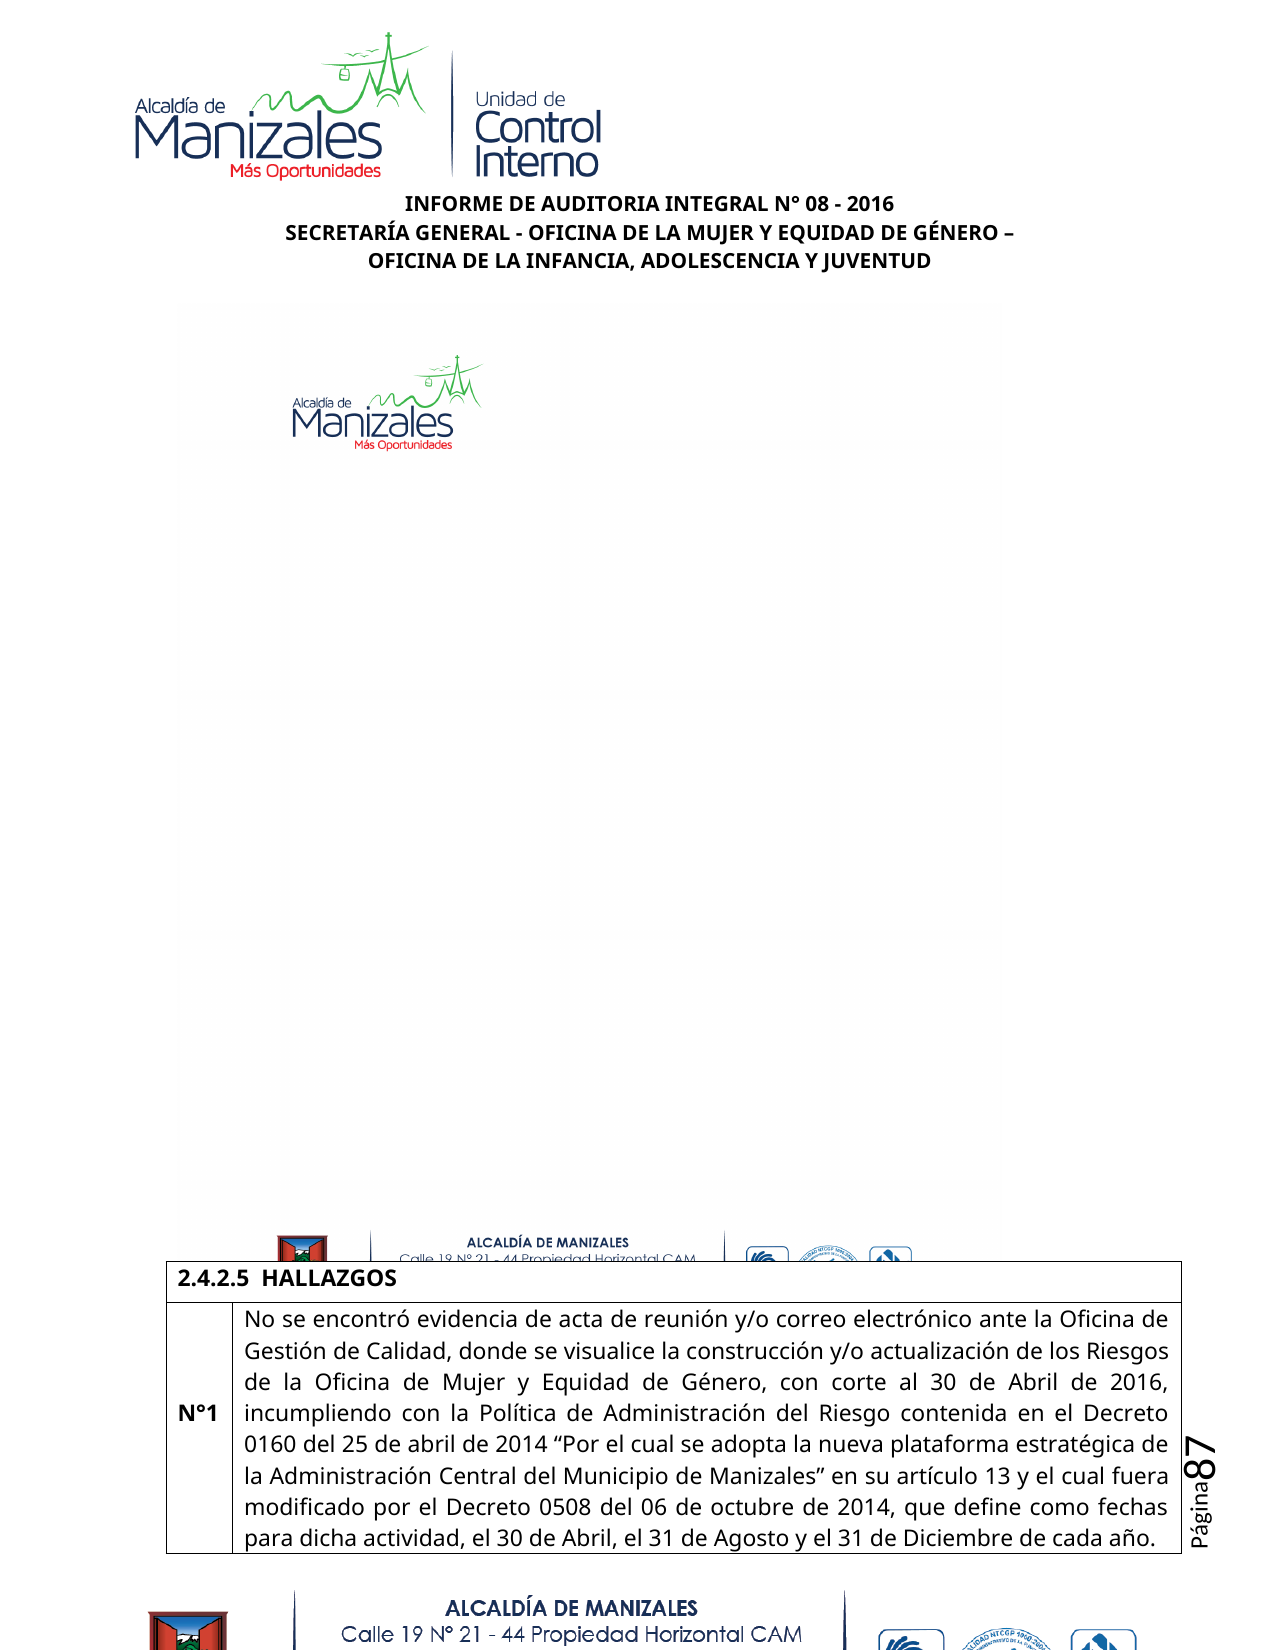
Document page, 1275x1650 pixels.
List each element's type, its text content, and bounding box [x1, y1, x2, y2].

picture [0, 1579, 1275, 1650]
table_header 2.4.2.5 HALLAZGOS [167, 1262, 1181, 1302]
table_cell No se encontró evidencia de acta de reunión y/o correo electrónico ante la Oficina de Gestión de Calidad, donde se visualice la construcción y/o actualización de los Riesgos de la Oficina de Mujer y Equidad de Género, con corte al 30 de Abril de 2016, incumpliendo con la Política de Administración del Riesgo contenida en el Decreto 0160 del 25 de abril de 2014 “Por el cual se adopta la nueva plataforma estratégica de la Administración Central del Municipio de Manizales” en su artículo 13 y el cual fuera modificado por el Decreto 0508 del 06 de octubre de 2014, que define como fechas para dicha actividad, el 30 de Abril, el 31 de Agosto y el 31 de Diciembre de cada año. [233, 1303, 1181, 1553]
table_cell N°1 [167, 1303, 232, 1553]
picture [0, 0, 1227, 1293]
